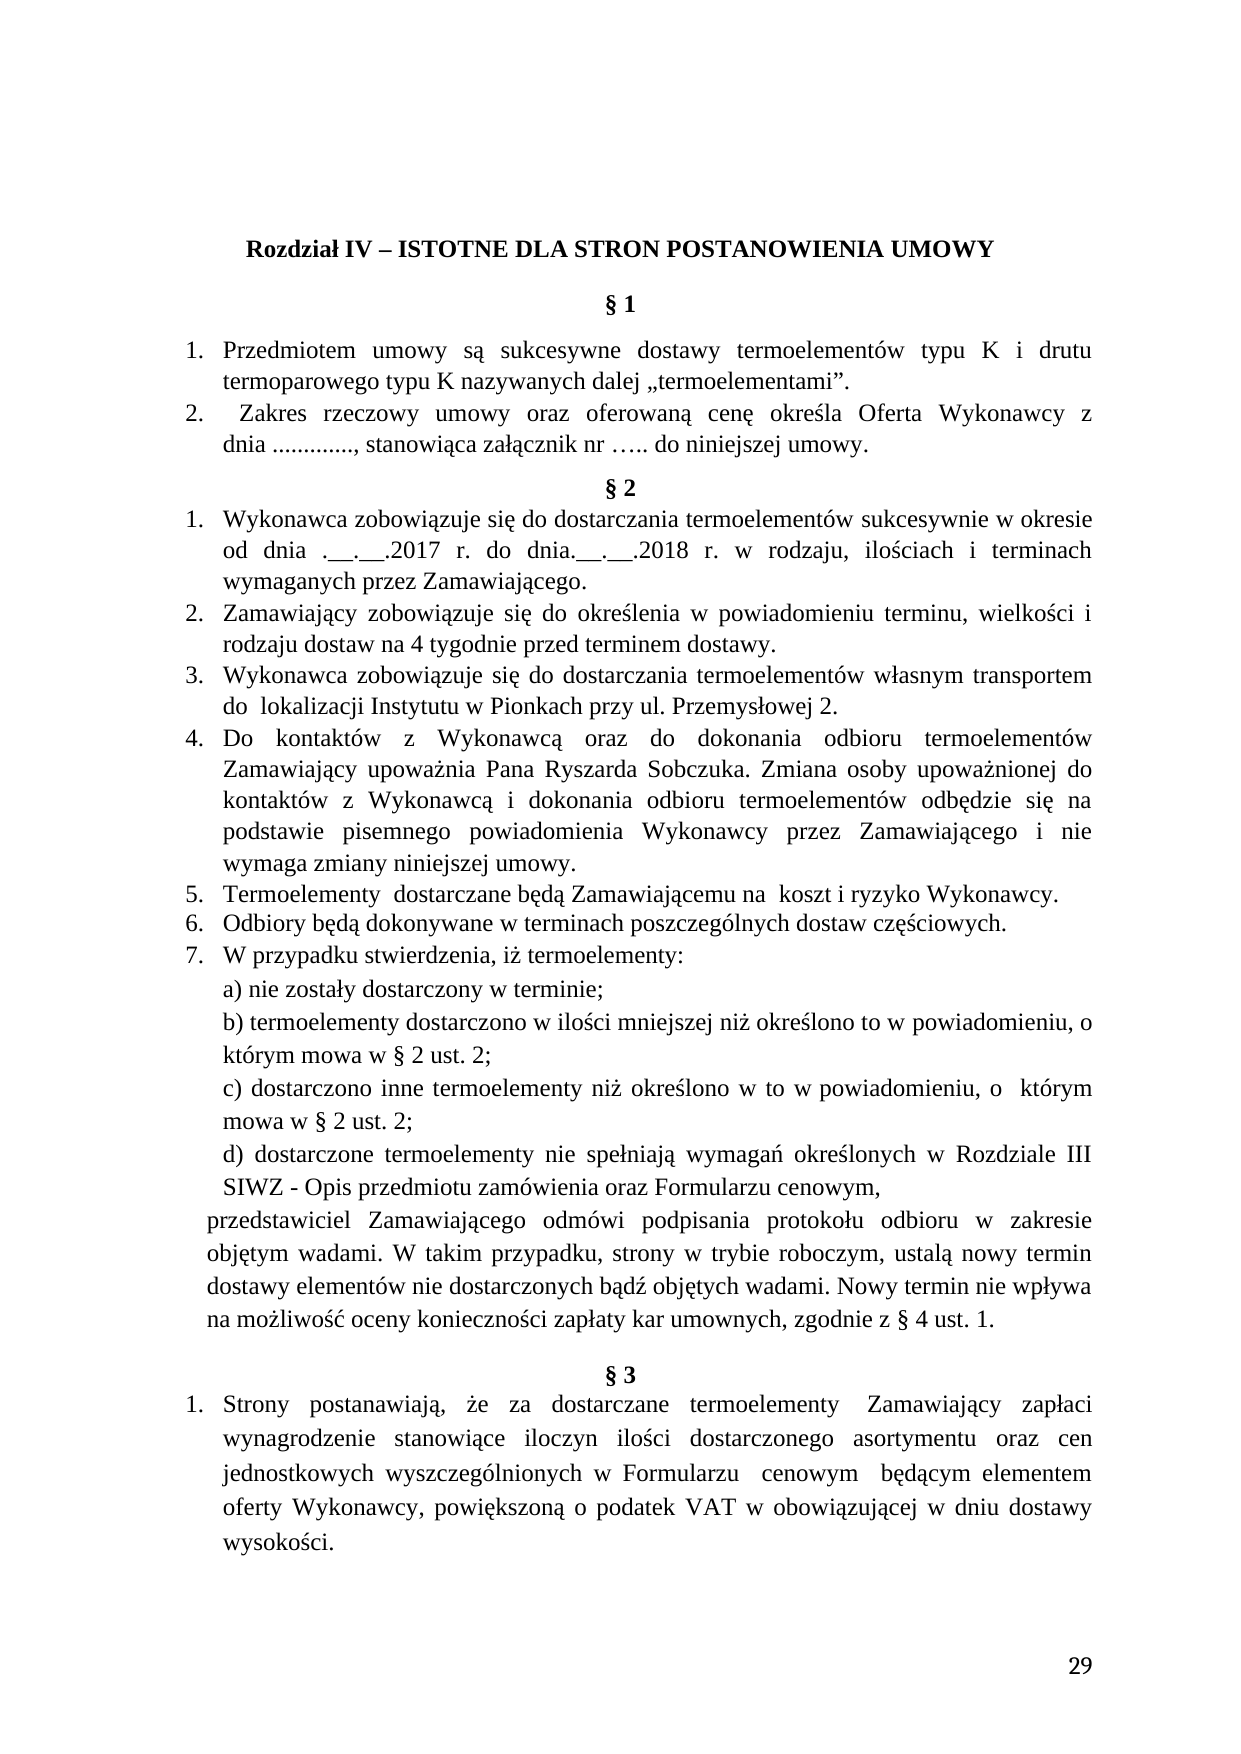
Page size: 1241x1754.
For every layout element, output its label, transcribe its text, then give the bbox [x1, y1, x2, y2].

text § 3 [148, 1358, 1093, 1389]
list Przedmiotem umowy są sukcesywne dostawy termoelementów typu K i drutu termoparowego typu K nazywanych dalej „termoelementami”. [185, 333, 1093, 395]
list Odbiory będą dokonywane w terminach poszczególnych dostaw częściowych. [185, 908, 1093, 936]
text § 1 [148, 289, 1093, 318]
list Wykonawca zobowiązuje się do dostarczania termoelementów sukcesywnie w okresie od dnia .__.__.2017 r. do dnia.__.__.2018 r. w rodzaju, ilościach i terminach wymaganych przez Zamawiającego. [185, 501, 1093, 595]
list Termoelementy dostarczane będą Zamawiającemu na koszt i ryzyko Wykonawcy. [185, 876, 1093, 908]
text § 2 [148, 470, 1093, 501]
list W przypadku stwierdzenia, iż termoelementy: [185, 941, 1093, 969]
text Rozdział IV – ISTOTNE DLA STRON POSTANOWIENIA UMOWY [148, 234, 1093, 263]
list c) dostarczono inne termoelementy niż określono w to w powiadomieniu, o którym mowa w § 2 ust. 2; [223, 1073, 1093, 1134]
list przedstawiciel Zamawiającego odmówi podpisania protokołu odbioru w zakresie objętym wadami. W takim przypadku, strony w trybie roboczym, ustalą nowy termin dostawy elementów nie dostarczonych bądź objętych wadami. Nowy termin nie wpływa na możliwość oceny konieczności zapłaty kar umownych, zgodnie z § 4 ust. 1. [207, 1205, 1093, 1333]
list a) nie zostały dostarczony w terminie; [223, 974, 1093, 1002]
list Strony postanawiają, że za dostarczane termoelementy Zamawiający zapłaci wynagrodzenie stanowiące iloczyn ilości dostarczonego asortymentu oraz cen jednostkowych wyszczególnionych w Formularzu cenowym będącym elementem oferty Wykonawcy, powiększoną o podatek VAT w obowiązującej w dniu dostawy wysokości. [185, 1389, 1093, 1556]
list d) dostarczone termoelementy nie spełniają wymagań określonych w Rozdziale III SIWZ - Opis przedmiotu zamówienia oraz Formularzu cenowym, [223, 1139, 1093, 1201]
list b) termoelementy dostarczono w ilości mniejszej niż określono to w powiadomieniu, o którym mowa w § 2 ust. 2; [223, 1007, 1093, 1068]
list Do kontaktów z Wykonawcą oraz do dokonania odbioru termoelementów Zamawiający upoważnia Pana Ryszarda Sobczuka. Zmiana osoby upoważnionej do kontaktów z Wykonawcą i dokonania odbioru termoelementów odbędzie się na podstawie pisemnego powiadomienia Wykonawcy przez Zamawiającego i nie wymaga zmiany niniejszej umowy. [185, 720, 1093, 876]
list Zamawiający zobowiązuje się do określenia w powiadomieniu terminu, wielkości i rodzaju dostaw na 4 tygodnie przed terminem dostawy. [185, 595, 1093, 658]
list Zakres rzeczowy umowy oraz oferowaną cenę określa Oferta Wykonawcy z dnia ............., stanowiąca załącznik nr ….. do niniejszej umowy. [185, 395, 1093, 458]
list Wykonawca zobowiązuje się do dostarczania termoelementów własnym transportem do lokalizacji Instytutu w Pionkach przy ul. Przemysłowej 2. [185, 658, 1093, 720]
